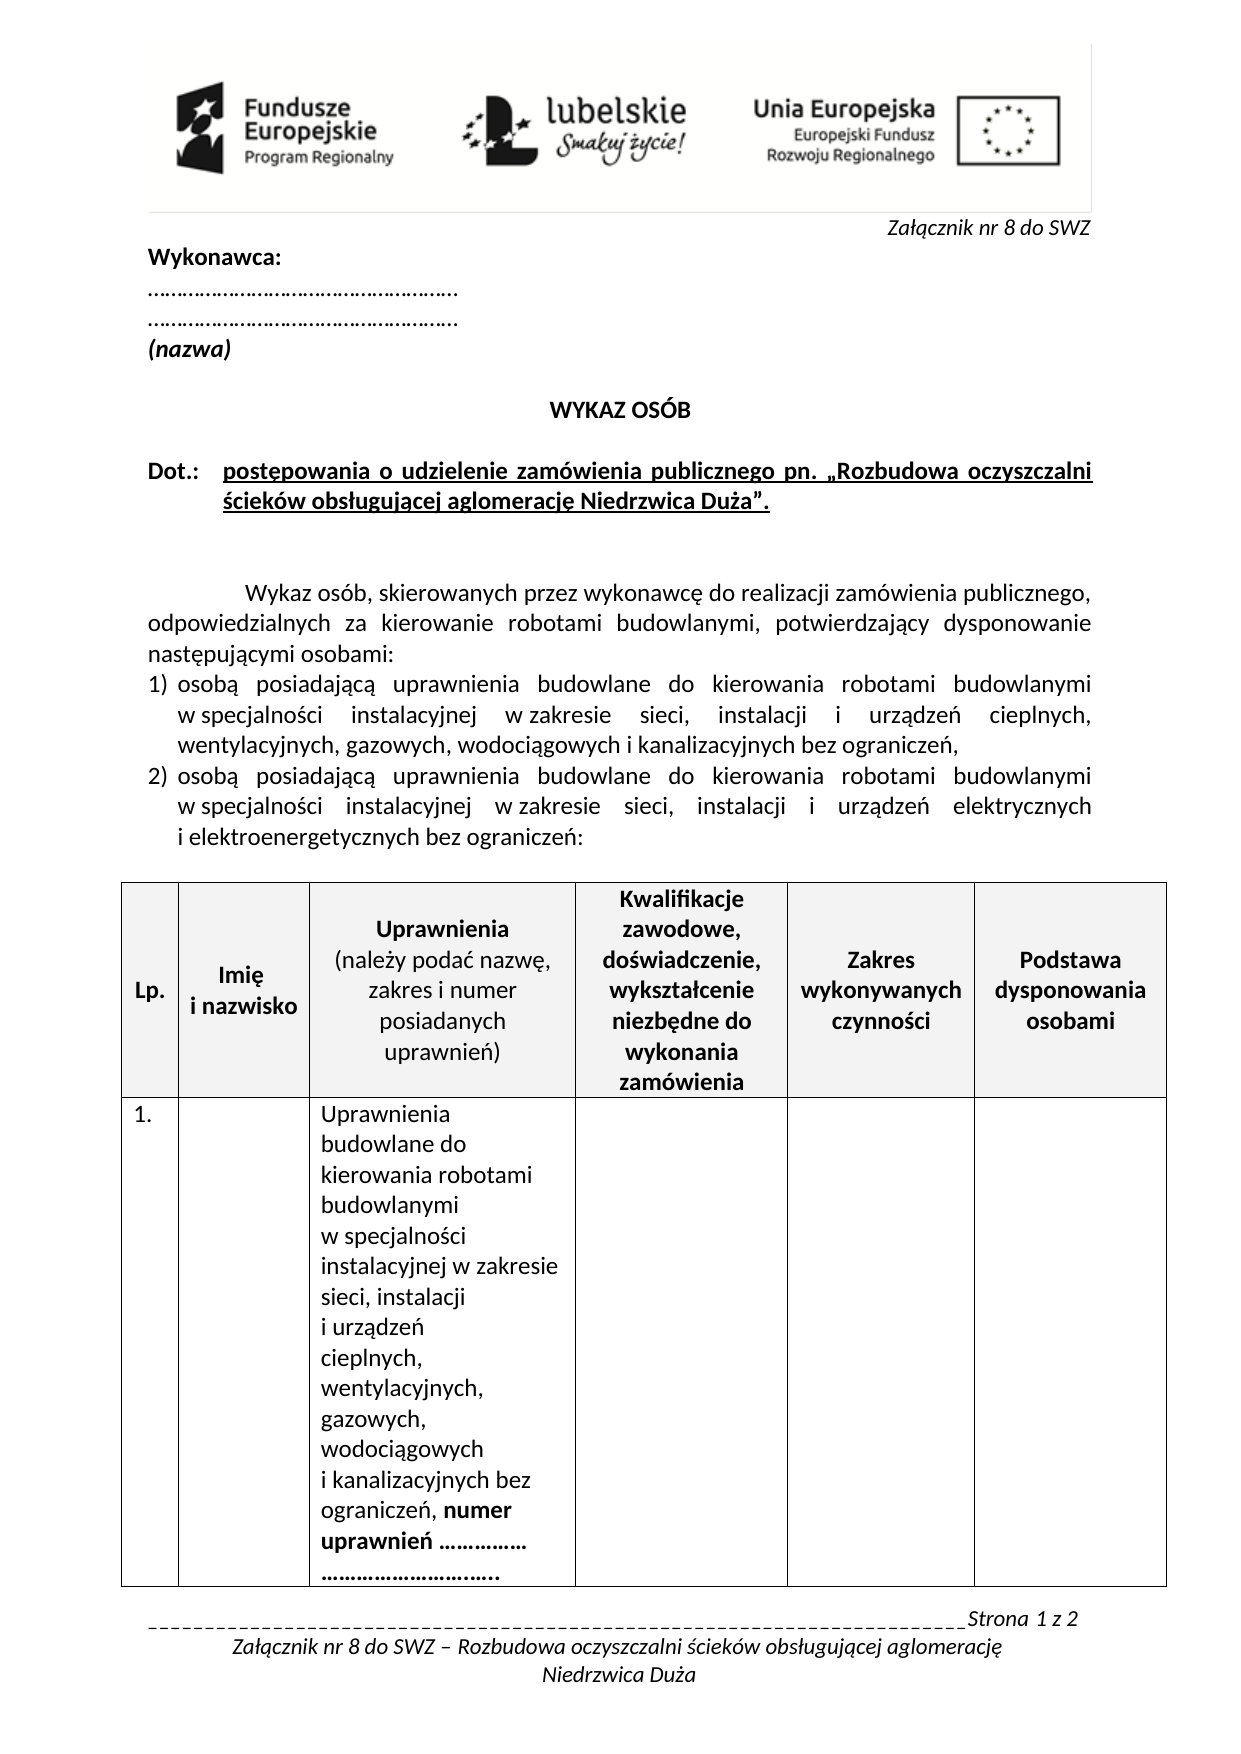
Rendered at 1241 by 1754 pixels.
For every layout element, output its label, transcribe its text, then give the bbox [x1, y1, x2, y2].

table_cell [788, 1098, 974, 1586]
table_cell [576, 1098, 787, 1586]
table_header Lp. [122, 883, 178, 1097]
list osobą posiadającą uprawnienia budowlane do kierowania robotami budowlanymi w specjalności instalacyjnej w zakresie sieci, instalacji i urządzeń cieplnych, wentylacyjnych, gazowych, wodociągowych i kanalizacyjnych bez ograniczeń, [148, 668, 1093, 760]
picture [148, 44, 1093, 214]
table_cell [179, 1098, 309, 1586]
text Dot.: postępowania o udzielenie zamówienia publicznego pn. „Rozbudowa oczyszczalni ścieków obsługującej aglomerację Niedrzwica Duża”. [148, 455, 1093, 516]
table_cell [975, 1098, 1166, 1586]
list osobą posiadającą uprawnienia budowlane do kierowania robotami budowlanymi w specjalności instalacyjnej w zakresie sieci, instalacji i urządzeń elektrycznych i elektroenergetycznych bez ograniczeń: [148, 760, 1093, 852]
table_header Kwalifikacje zawodowe, doświadczenie, wykształcenie niezbędne do wykonania zamówienia [576, 883, 787, 1097]
table_header Imię i nazwisko [179, 883, 309, 1097]
subtitle WYKAZ OSÓB [148, 394, 1093, 424]
text Wykonawca: [148, 241, 1093, 272]
text ……………………………………………………………………………………………… [148, 272, 472, 333]
text Wykaz osób, skierowanych przez wykonawcę do realizacji zamówienia publicznego, odpowiedzialnych za kierowanie robotami budowlanymi, potwierdzający dysponowanie następującymi osobami: [148, 577, 1093, 668]
table_header Zakres wykonywanych czynności [788, 883, 974, 1097]
table_cell 1. [122, 1098, 178, 1586]
subtitle (nazwa) [148, 333, 1093, 363]
table_header Podstawa dysponowania osobami [975, 883, 1166, 1097]
table_header Uprawnienia (należy podać nazwę, zakres i numer posiadanych uprawnień) [310, 883, 575, 1097]
table_cell Uprawnienia budowlane do kierowania robotami budowlanymi w specjalności instalacyjnej w zakresie sieci, instalacji i urządzeń cieplnych, wentylacyjnych, gazowych, wodociągowych i kanalizacyjnych bez ograniczeń, numer uprawnień …………… …………………….….. [310, 1098, 575, 1586]
